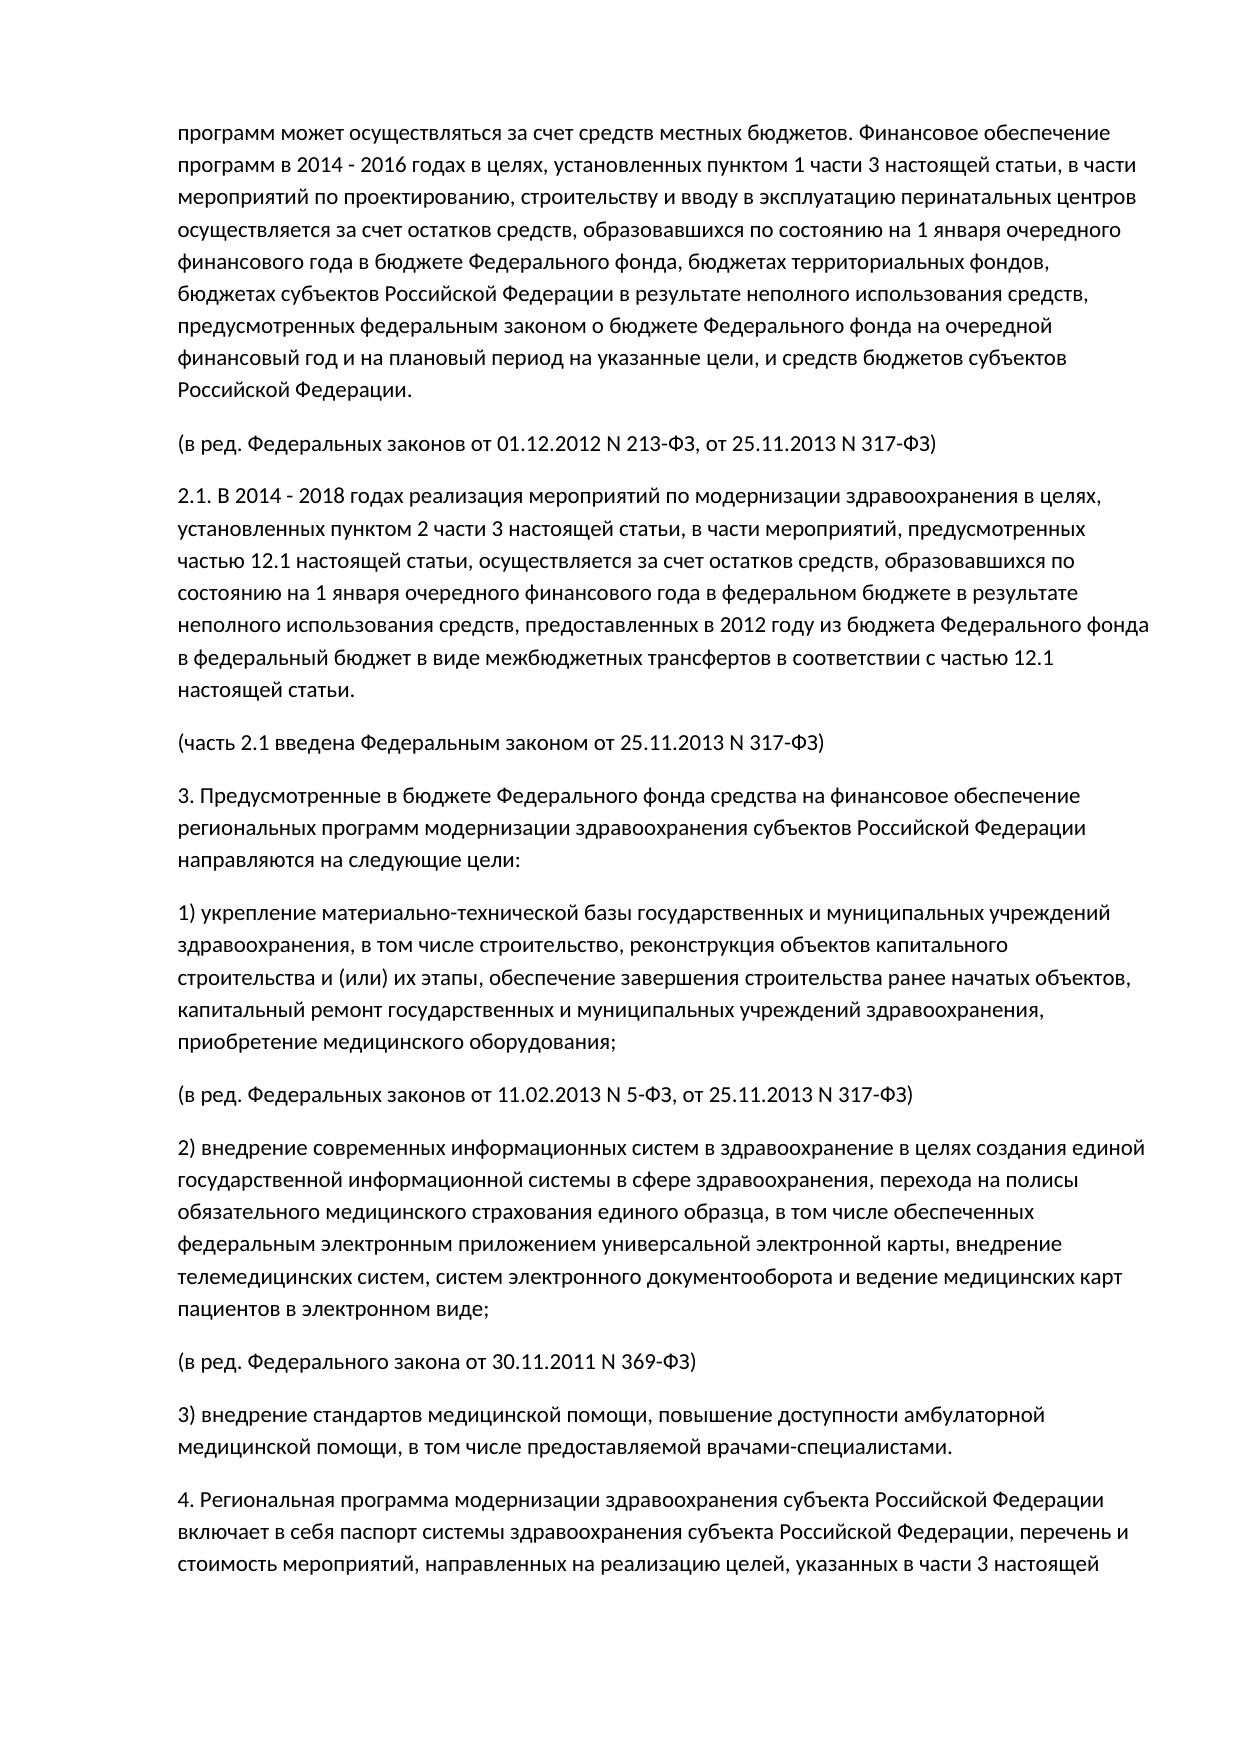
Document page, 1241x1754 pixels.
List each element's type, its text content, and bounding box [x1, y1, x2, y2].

text (часть 2.1 введена Федеральным законом от 25.11.2013 N 317-ФЗ) [177, 728, 1152, 756]
text 2) внедрение современных информационных систем в здравоохранение в целях создания единой государственной информационной системы в сфере здравоохранения, перехода на полисы обязательного медицинского страхования единого образца, в том числе обеспеченных федеральным электронным приложением универсальной электронной карты, внедрение телемедицинских систем, систем электронного документооборота и ведение медицинских карт пациентов в электронном виде; [177, 1133, 1152, 1322]
text (в ред. Федерального закона от 30.11.2011 N 369-ФЗ) [177, 1347, 1152, 1375]
text 3. Предусмотренные в бюджете Федерального фонда средства на финансовое обеспечение региональных программ модернизации здравоохранения субъектов Российской Федерации направляются на следующие цели: [177, 781, 1152, 873]
text 3) внедрение стандартов медицинской помощи, повышение доступности амбулаторной медицинской помощи, в том числе предоставляемой врачами-специалистами. [177, 1400, 1152, 1460]
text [177, 1485, 1152, 1578]
text (в ред. Федеральных законов от 01.12.2012 N 213-ФЗ, от 25.11.2013 N 317-ФЗ) [177, 429, 1152, 457]
text (в ред. Федеральных законов от 11.02.2013 N 5-ФЗ, от 25.11.2013 N 317-ФЗ) [177, 1080, 1152, 1108]
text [177, 118, 1152, 404]
text 2.1. В 2014 - 2018 годах реализация мероприятий по модернизации здравоохранения в целях, установленных пунктом 2 части 3 настоящей статьи, в части мероприятий, предусмотренных частью 12.1 настоящей статьи, осуществляется за счет остатков средств, образовавшихся по состоянию на 1 января очередного финансового года в федеральном бюджете в результате неполного использования средств, предоставленных в 2012 году из бюджета Федерального фонда в федеральный бюджет в виде межбюджетных трансфертов в соответствии с частью 12.1 настоящей статьи. [177, 482, 1152, 703]
text 1) укрепление материально-технической базы государственных и муниципальных учреждений здравоохранения, в том числе строительство, реконструкция объектов капитального строительства и (или) их этапы, обеспечение завершения строительства ранее начатых объектов, капитальный ремонт государственных и муниципальных учреждений здравоохранения, приобретение медицинского оборудования; [177, 898, 1152, 1055]
